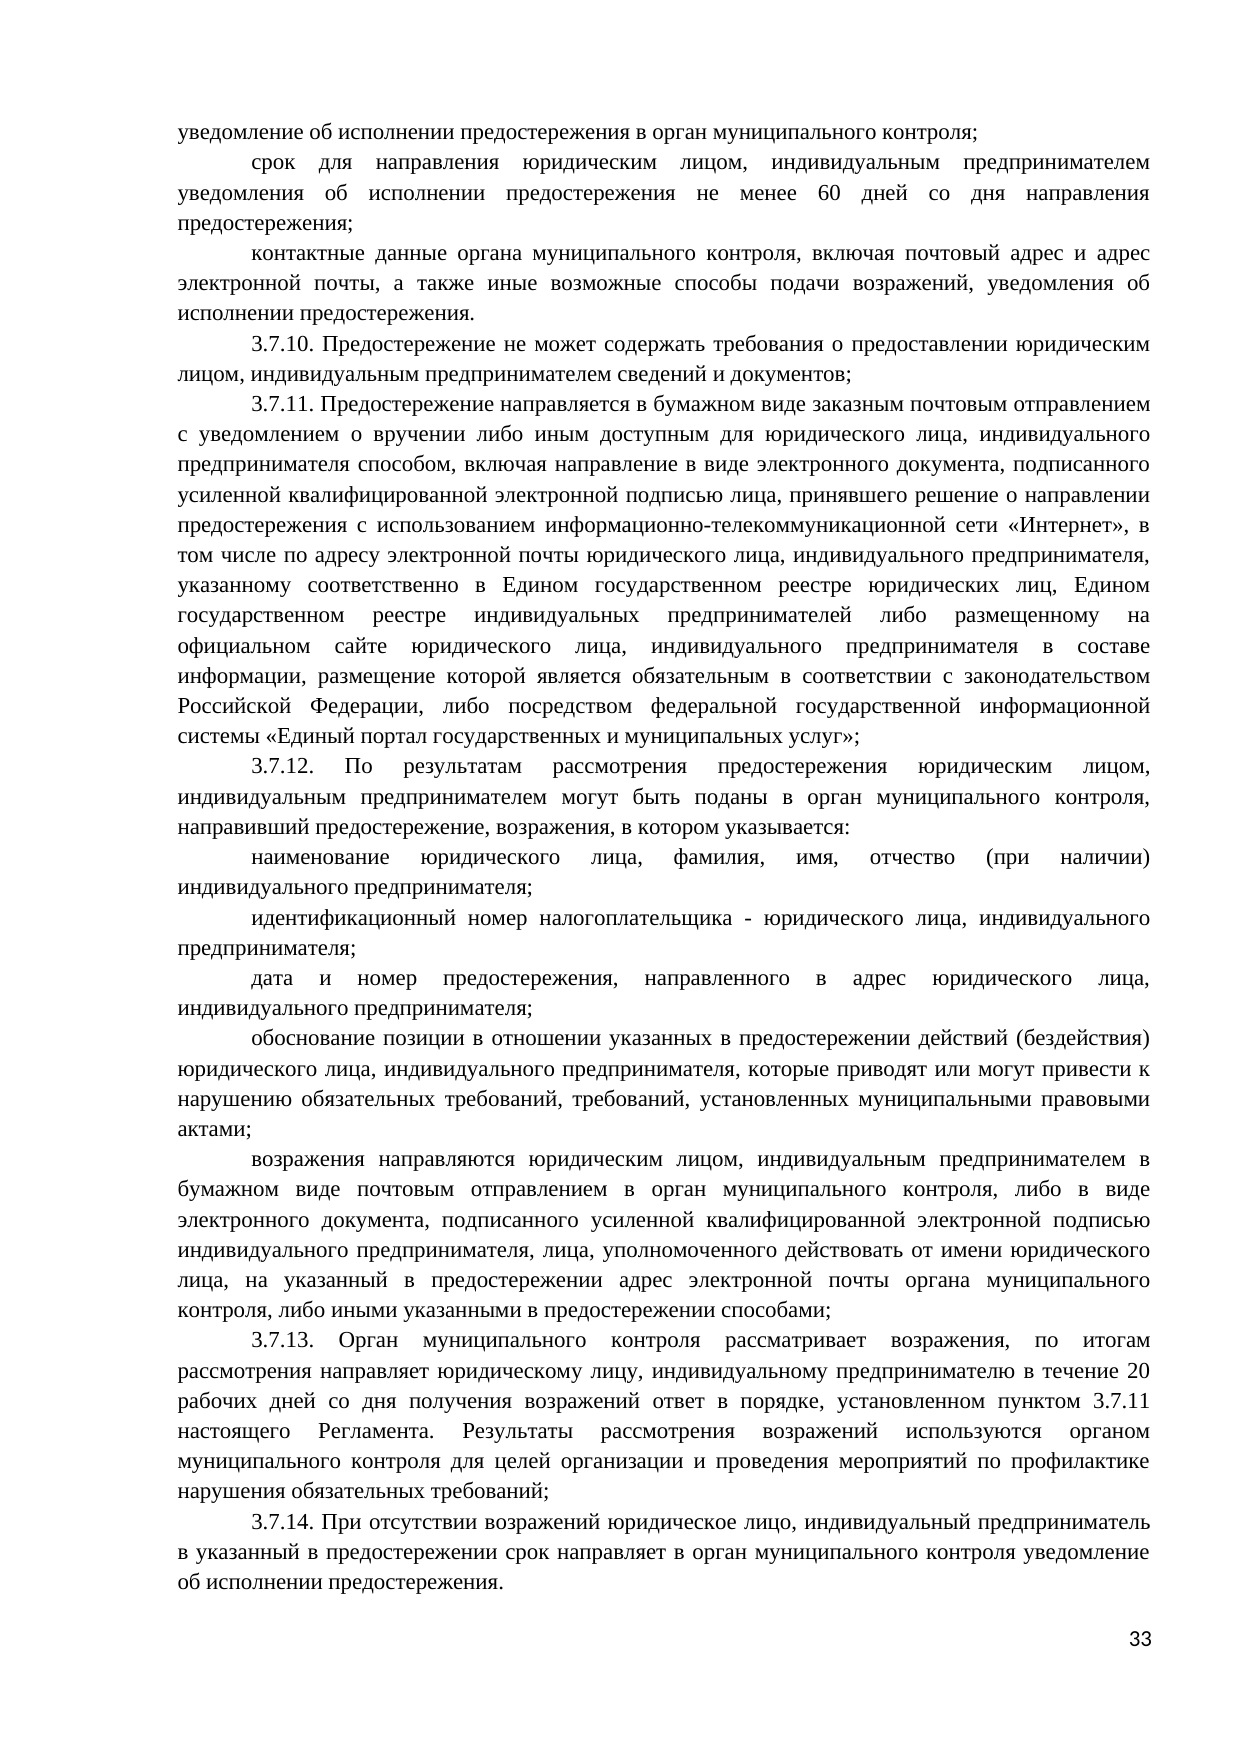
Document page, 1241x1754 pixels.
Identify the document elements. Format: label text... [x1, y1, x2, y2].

text срок для направления юридическим лицом, индивидуальным предпринимателем уведомления об исполнении предостережения не менее 60 дней со дня направления предостережения; [177, 148, 1152, 235]
text контактные данные органа муниципального контроля, включая почтовый адрес и адрес электронной почты, а также иные возможные способы подачи возражений, уведомления об исполнении предостережения. [177, 239, 1152, 326]
text дата и номер предостережения, направленного в адрес юридического лица, индивидуального предпринимателя; [177, 964, 1152, 1021]
text наименование юридического лица, фамилия, имя, отчество (при наличии) индивидуального предпринимателя; [177, 843, 1152, 900]
text 3.7.10. Предостережение не может содержать требования о предоставлении юридическим лицом, индивидуальным предпринимателем сведений и документов; [177, 329, 1152, 386]
text 3.7.11. Предостережение направляется в бумажном виде заказным почтовым отправлением с уведомлением о вручении либо иным доступным для юридического лица, индивидуального предпринимателя способом, включая направление в виде электронного документа, подписанного усиленной квалифицированной электронной подписью лица, принявшего решение о направлении предостережения с использованием информационно-телекоммуникационной сети «Интернет», в том числе по адресу электронной почты юридического лица, индивидуального предпринимателя, указанному соответственно в Едином государственном реестре юридических лиц, Едином государственном реестре индивидуальных предпринимателей либо размещенному на официальном сайте юридического лица, индивидуального предпринимателя в составе информации, размещение которой является обязательным в соответствии с законодательством Российской Федерации, либо посредством федеральной государственной информационной системы «Единый портал государственных и муниципальных услуг»; [177, 390, 1152, 749]
text идентификационный номер налогоплательщика - юридического лица, индивидуального предпринимателя; [177, 903, 1152, 960]
text 3.7.12. По результатам рассмотрения предостережения юридическим лицом, индивидуальным предпринимателем могут быть поданы в орган муниципального контроля, направивший предостережение, возражения, в котором указывается: [177, 752, 1152, 839]
text возражения направляются юридическим лицом, индивидуальным предпринимателем в бумажном виде почтовым отправлением в орган муниципального контроля, либо в виде электронного документа, подписанного усиленной квалифицированной электронной подписью индивидуального предпринимателя, лица, уполномоченного действовать от имени юридического лица, на указанный в предостережении адрес электронной почты органа муниципального контроля, либо иными указанными в предостережении способами; [177, 1145, 1152, 1323]
text обоснование позиции в отношении указанных в предостережении действий (бездействия) юридического лица, индивидуального предпринимателя, которые приводят или могут привести к нарушению обязательных требований, требований, установленных муниципальными правовыми актами; [177, 1024, 1152, 1141]
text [177, 118, 1152, 144]
text 3.7.13. Орган муниципального контроля рассматривает возражения, по итогам рассмотрения направляет юридическому лицу, индивидуальному предпринимателю в течение 20 рабочих дней со дня получения возражений ответ в порядке, установленном пунктом 3.7.11 настоящего Регламента. Результаты рассмотрения возражений используются органом муниципального контроля для целей организации и проведения мероприятий по профилактике нарушения обязательных требований; [177, 1326, 1152, 1504]
text 3.7.14. При отсутствии возражений юридическое лицо, индивидуальный предприниматель в указанный в предостережении срок направляет в орган муниципального контроля уведомление об исполнении предостережения. [177, 1508, 1152, 1594]
